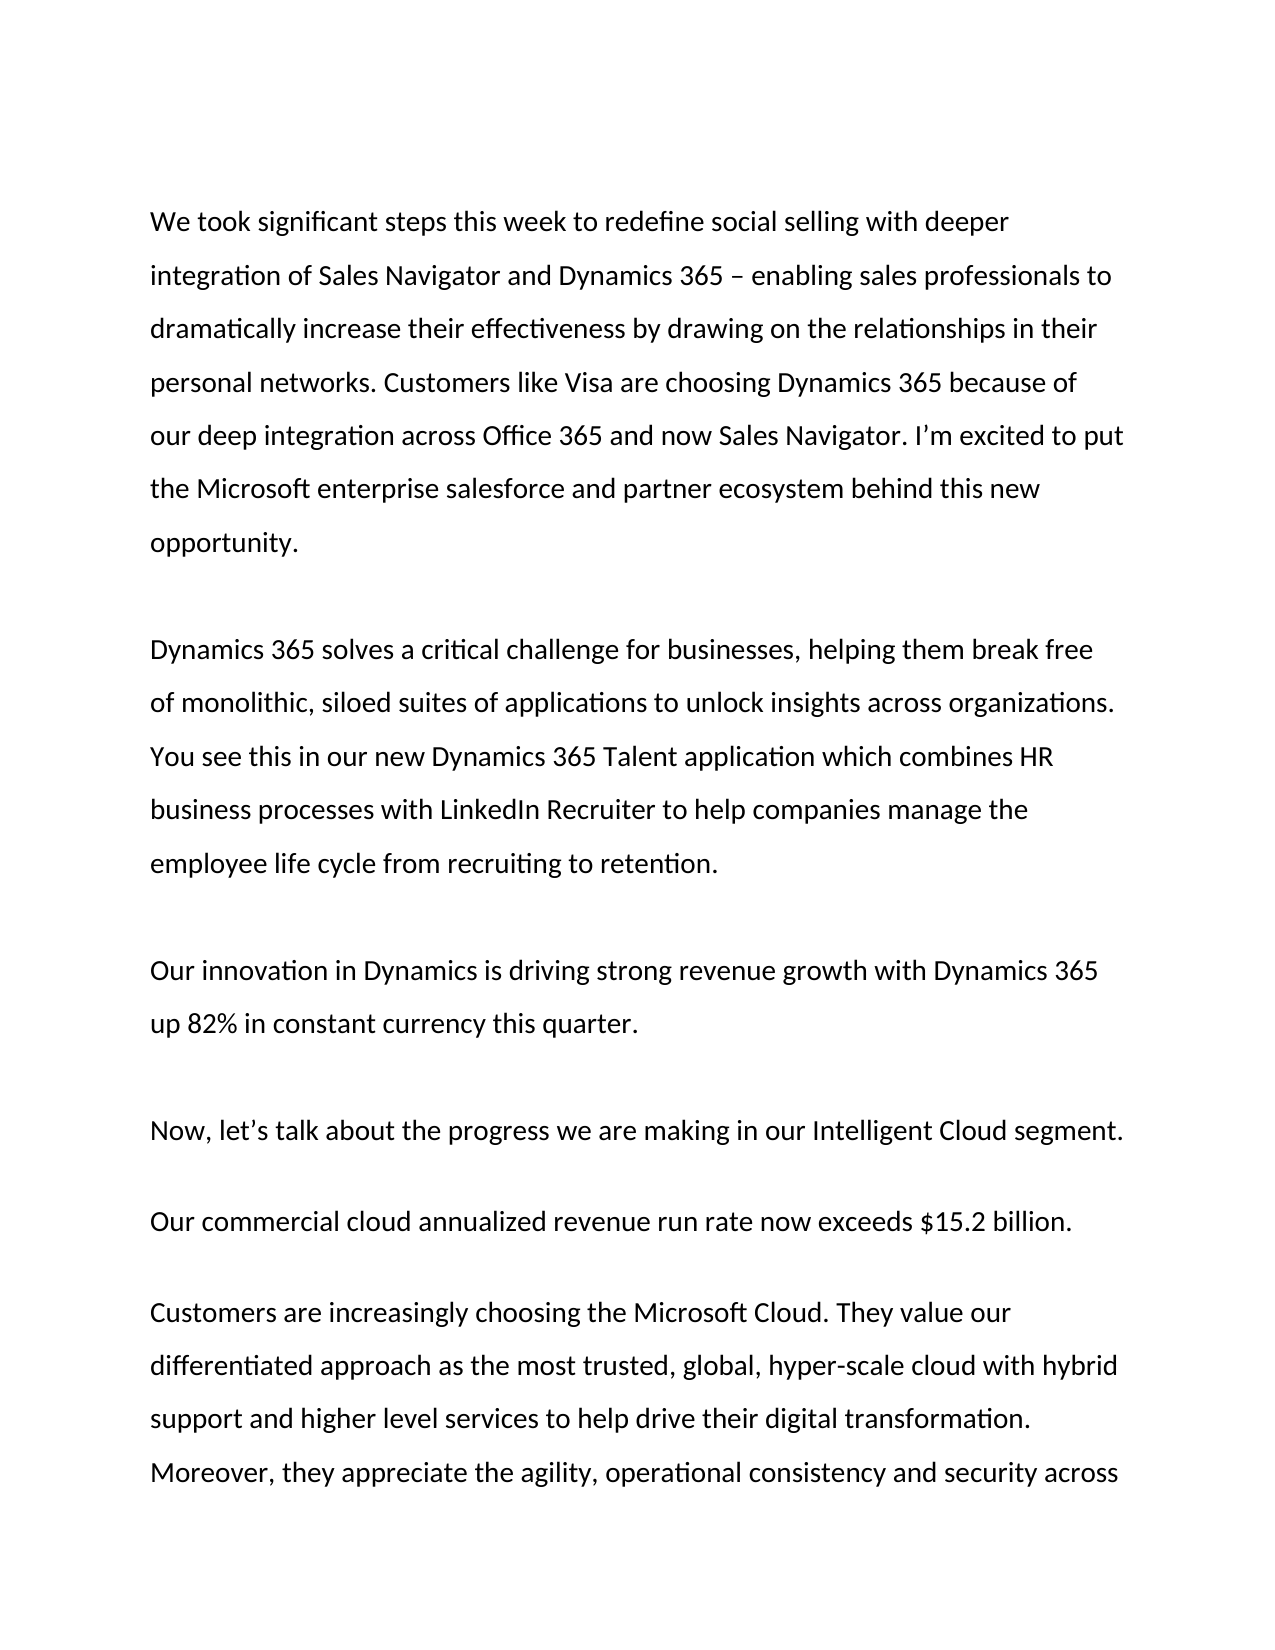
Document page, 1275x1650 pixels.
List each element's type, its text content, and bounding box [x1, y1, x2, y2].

text Dynamics 365 solves a critical challenge for businesses, helping them break free of monolithic, siloed suites of applications to unlock insights across organizations. You see this in our new Dynamics 365 Talent application which combines HR business processes with LinkedIn Recruiter to help companies manage the employee life cycle from recruiting to retention. [150, 631, 1125, 880]
text Our innovation in Dynamics is driving strong revenue growth with Dynamics 365 up 82% in constant currency this quarter. [150, 952, 1125, 1041]
text Now, let’s talk about the progress we are making in our Intelligent Cloud segment. [150, 1112, 1125, 1147]
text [150, 1294, 1125, 1490]
text We took significant steps this week to redefine social selling with deeper integration of Sales Navigator and Dynamics 365 – enabling sales professionals to dramatically increase their effectiveness by drawing on the relationships in their personal networks. Customers like Visa are choosing Dynamics 365 because of our deep integration across Office 365 and now Sales Navigator. I’m excited to put the Microsoft enterprise salesforce and partner ecosystem behind this new opportunity. [150, 203, 1125, 560]
text Our commercial cloud annualized revenue run rate now exceeds $15.2 billion. [150, 1203, 1125, 1238]
